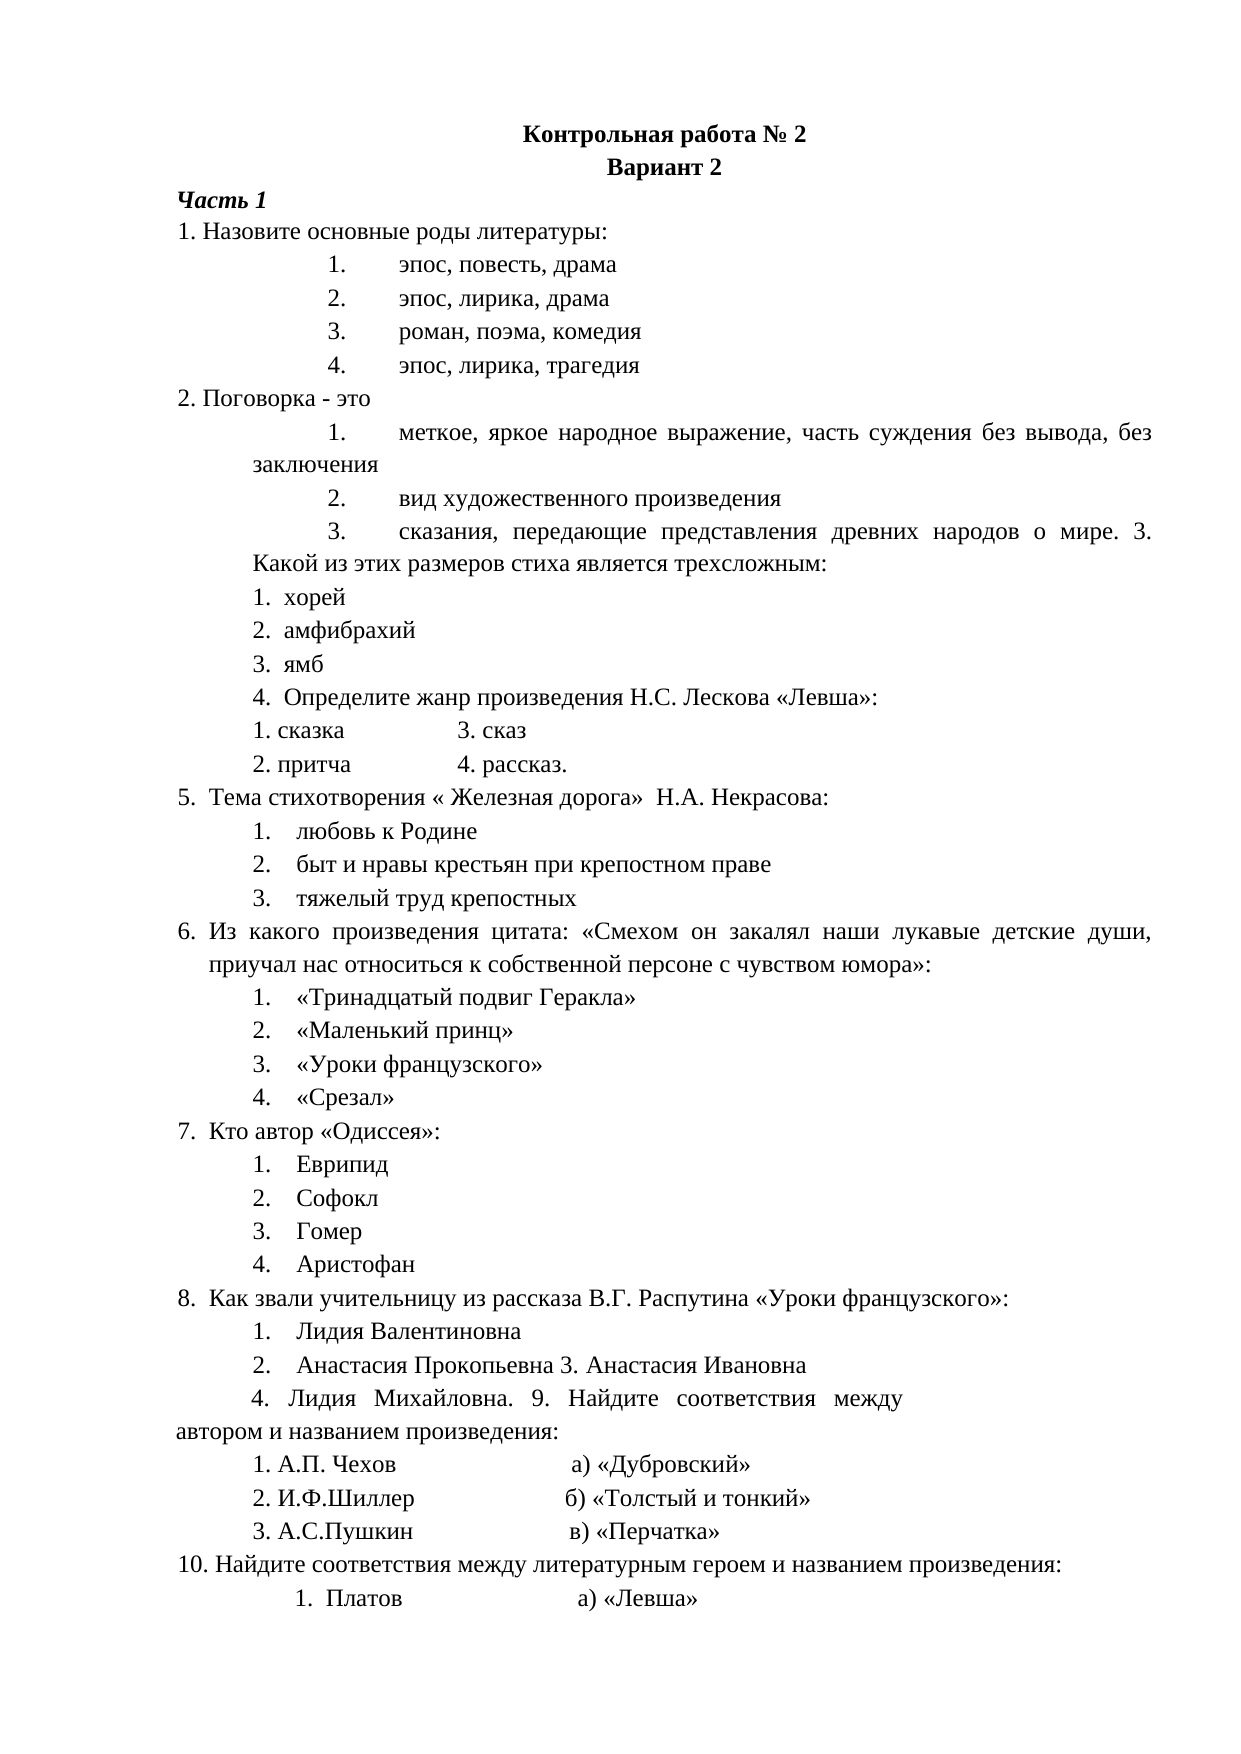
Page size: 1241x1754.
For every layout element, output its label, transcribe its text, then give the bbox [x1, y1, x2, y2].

text Вариант 2 [245, 152, 1083, 181]
text Контрольная работа № 2 [245, 119, 1084, 148]
list Платов а) «Левша» [294, 1583, 1153, 1612]
list вид художественного произведения [252, 483, 1153, 511]
list Аристофан [252, 1249, 1153, 1278]
list роман, поэма, комедия [252, 316, 1153, 345]
list эпос, лирика, драма [252, 283, 1153, 312]
list меткое, яркое народное выражение, часть суждения без вывода, без заключения [252, 417, 1153, 478]
list А.П. Чехов а) «Дубровский» [252, 1449, 1153, 1478]
list Определите жанр произведения Н.С. Лескова «Левша»: [252, 682, 1153, 711]
list сказка 3. сказ [252, 716, 1153, 744]
list Найдите соответствия между литературным героем и названием произведения: [177, 1549, 1153, 1578]
list Софокл [252, 1183, 1153, 1211]
text 4. Лидия Михайловна. 9. Найдите соответствия между автором и названием произведения: [176, 1383, 904, 1444]
list «Тринадцатый подвиг Геракла» [252, 982, 1153, 1011]
list «Срезал» [252, 1082, 1153, 1111]
list «Уроки французского» [252, 1049, 1153, 1078]
list ямб [252, 649, 1153, 677]
list Еврипид [252, 1149, 1153, 1178]
list притча 4. рассказ. [252, 749, 1153, 778]
list Из какого произведения цитата: «Смехом он закалял наши лукавые детские души, приучал нас относиться к собственной персоне с чувством юмора»: [177, 916, 1153, 977]
text Часть 1 [176, 185, 1158, 214]
list хорей [252, 582, 1153, 611]
list эпос, повесть, драма [252, 249, 1153, 278]
list Как звали учительницу из рассказа В.Г. Распутина «Уроки французского»: [177, 1283, 1153, 1312]
list Анастасия Прокопьевна 3. Анастасия Ивановна [252, 1350, 1153, 1379]
list любовь к Родине [252, 816, 1153, 845]
list Кто автор «Одиссея»: [177, 1116, 1153, 1144]
list эпос, лирика, трагедия [252, 350, 1153, 379]
list Лидия Валентиновна [252, 1316, 1153, 1345]
list Назовите основные роды литературы: [177, 216, 1153, 245]
list Тема стихотворения « Железная дорога» Н.А. Некрасова: [177, 782, 1153, 811]
list Поговорка - это [177, 383, 1153, 412]
list Гомер [252, 1216, 1153, 1245]
list «Маленький принц» [252, 1016, 1153, 1044]
list тяжелый труд крепостных [252, 883, 1153, 912]
list амфибрахий [252, 615, 1153, 644]
list быт и нравы крестьян при крепостном праве [252, 849, 1153, 878]
list сказания, передающие представления древних народов о мире. 3. Какой из этих размеров стиха является трехсложным: [252, 516, 1153, 577]
list И.Ф.Шиллер б) «Толстый и тонкий» [252, 1483, 1153, 1511]
list А.С.Пушкин в) «Перчатка» [252, 1516, 1153, 1545]
